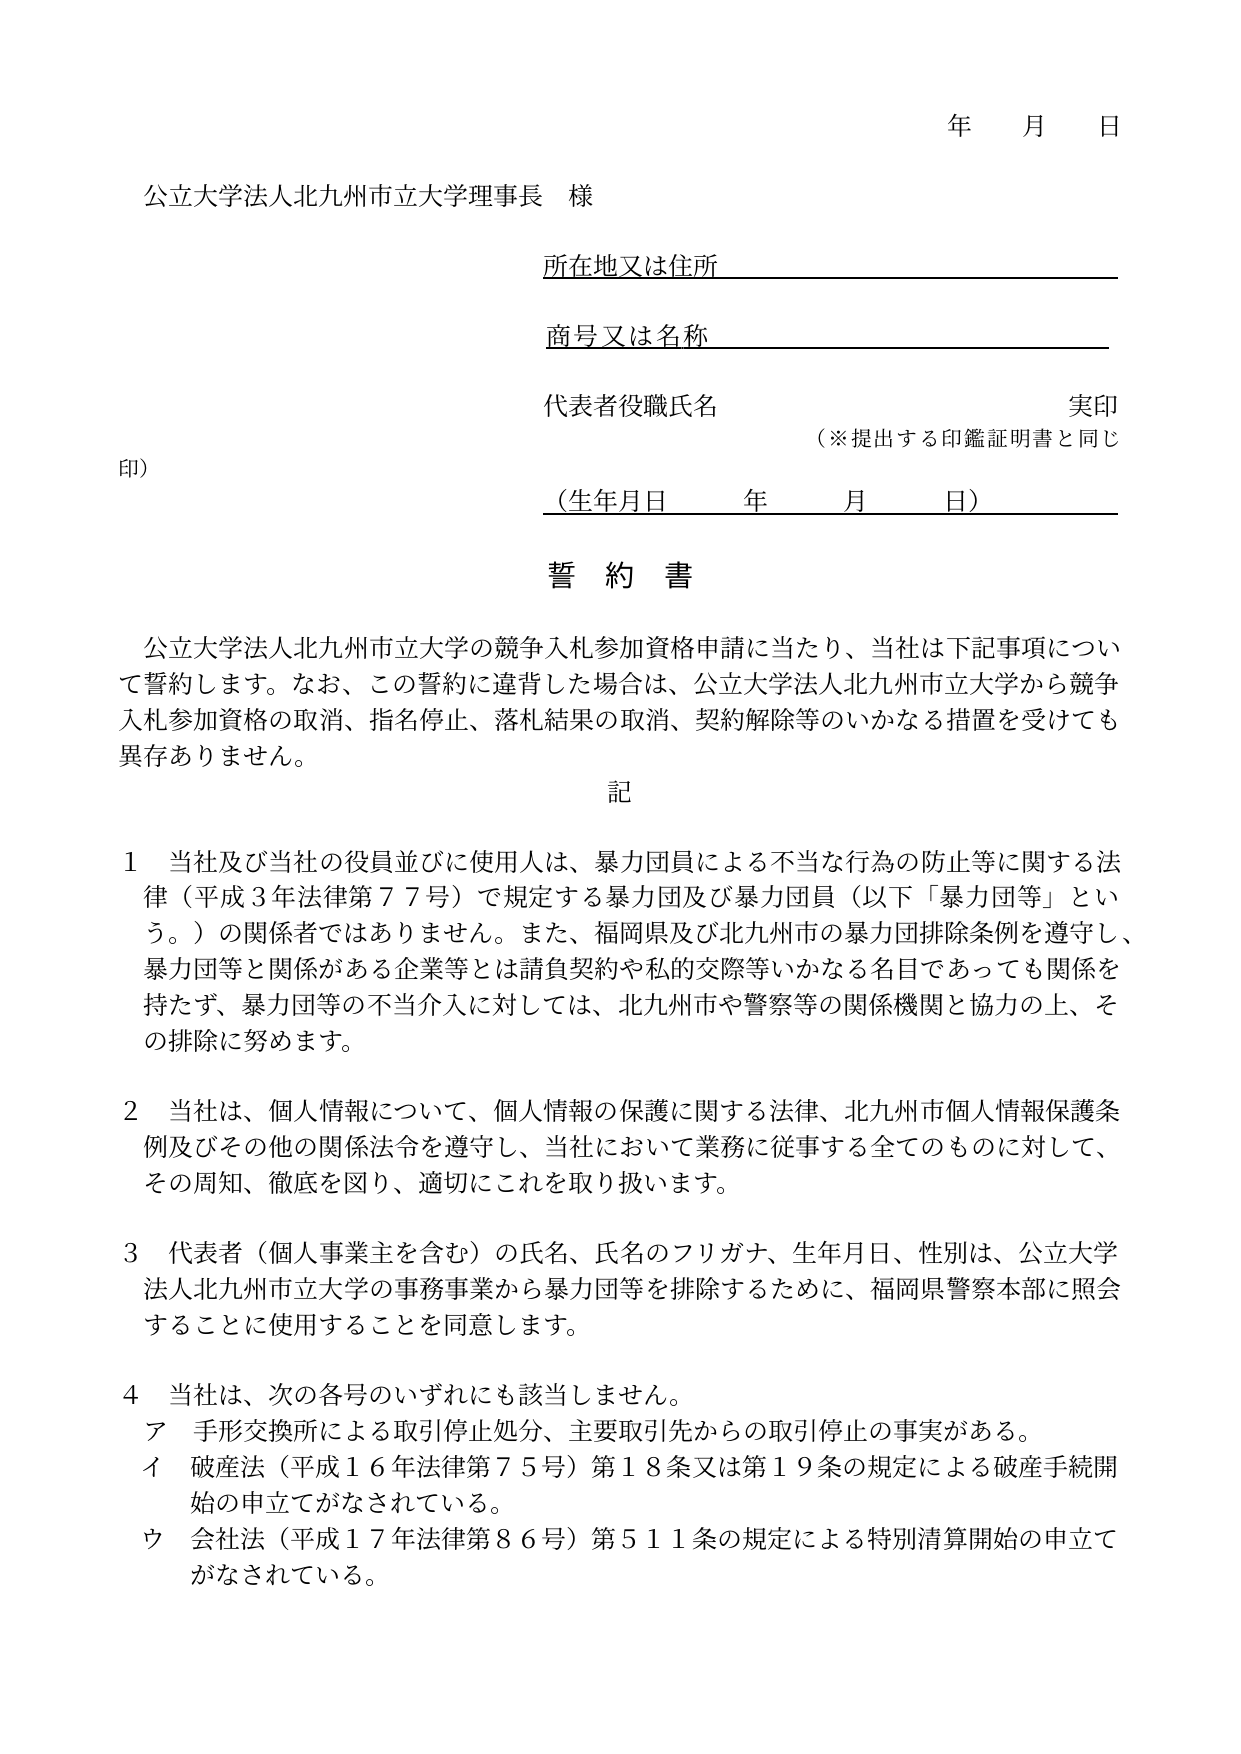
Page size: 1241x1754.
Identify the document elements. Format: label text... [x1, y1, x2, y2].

text ２ 当社は、個人情報について、個人情報の保護に関する法律、北九州市個人情報保護条例及びその他の関係法令を遵守し、当社において業務に従事する全てのものに対して、その周知、徹底を図り、適切にこれを取り扱います。 [118, 1092, 1122, 1200]
text ４ 当社は、次の各号のいずれにも該当しません。 [118, 1376, 1122, 1412]
text 公立大学法人北九州市立大学理事長 様 [118, 176, 1122, 212]
text 公立大学法人北九州市立大学の競争入札参加資格申請に当たり、当社は下記事項について誓約します。なお、この誓約に違背した場合は、公立大学法人北九州市立大学から競争入札参加資格の取消、指名停止、落札結果の取消、契約解除等のいかなる措置を受けても異存ありません。 [118, 628, 1122, 772]
text 商号又は名称 [118, 316, 1122, 352]
text ３ 代表者（個人事業主を含む）の氏名、氏名のフリガナ、生年月日、性別は、公立大学法人北九州市立大学の事務事業から暴力団等を排除するために、福岡県警察本部に照会することに使用することを同意します。 [118, 1234, 1122, 1342]
text 所在地又は住所 [118, 246, 1122, 282]
text ウ 会社法（平成１７年法律第８６号）第５１１条の規定による特別清算開始の申立てがなされている。 [140, 1519, 1122, 1591]
text （生年月日 年 月 日） [118, 482, 1122, 518]
text 記 [118, 772, 1122, 808]
text 年 月 日 [118, 106, 1122, 142]
text １ 当社及び当社の役員並びに使用人は、暴力団員による不当な行為の防止等に関する法律（平成３年法律第７７号）で規定する暴力団及び暴力団員（以下「暴力団等」という。）の関係者ではありません。また、福岡県及び北九州市の暴力団排除条例を遵守し、暴力団等と関係がある企業等とは請負契約や私的交際等いかなる名目であっても関係を持たず、暴力団等の不当介入に対しては、北九州市や警察等の関係機関と協力の上、その排除に努めます。 [118, 842, 1122, 1058]
text ア 手形交換所による取引停止処分、主要取引先からの取引停止の事実がある。 [118, 1412, 1122, 1447]
text 誓 約 書 [118, 552, 1122, 594]
text 代表者役職氏名 実印 [118, 386, 1122, 422]
text イ 破産法（平成１６年法律第７５号）第１８条又は第１９条の規定による破産手続開始の申立てがなされている。 [140, 1447, 1122, 1519]
text （※提出する印鑑証明書と同じ印） [118, 422, 1122, 482]
